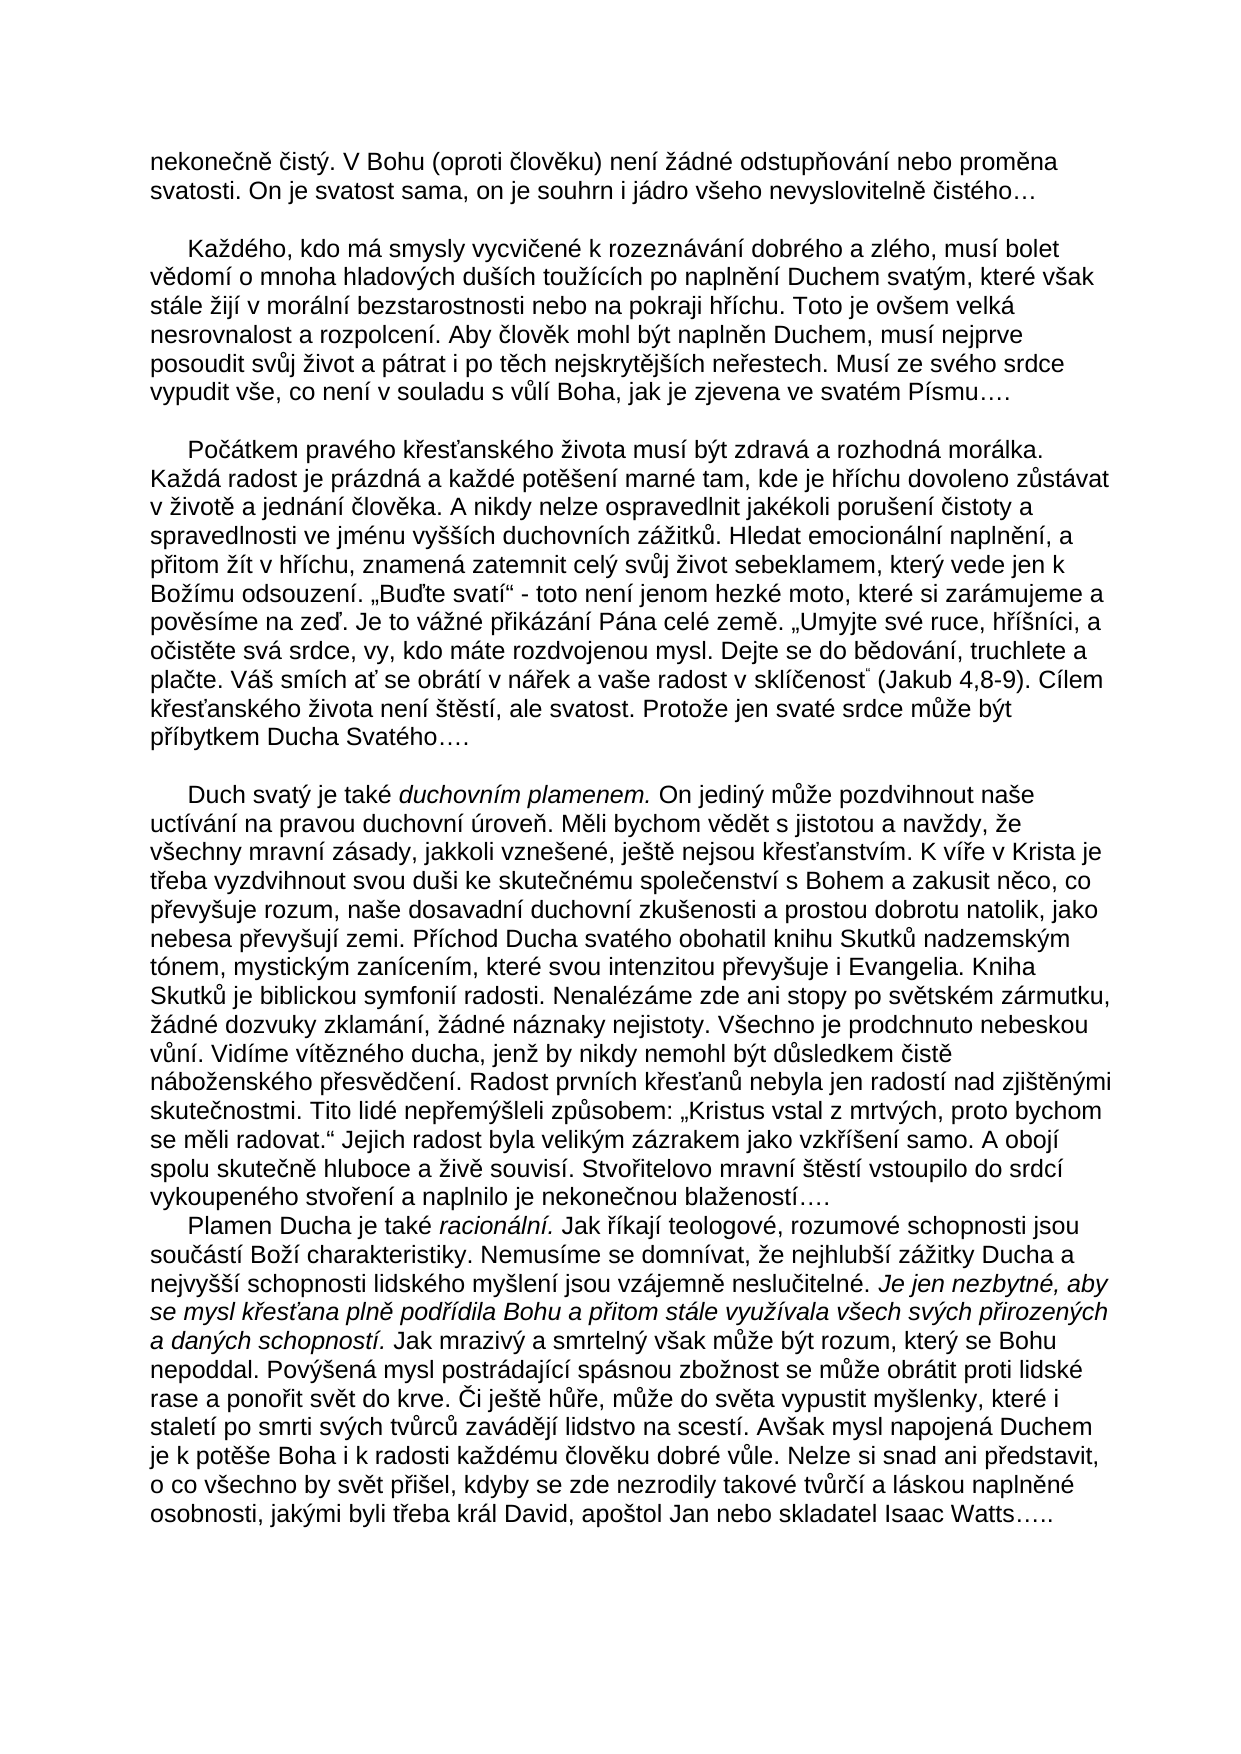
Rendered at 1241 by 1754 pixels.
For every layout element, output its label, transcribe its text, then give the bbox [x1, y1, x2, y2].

text Počátkem pravého křesťanského života musí být zdravá a rozhodná morálka. Každá radost je prázdná a každé potěšení marné tam, kde je hříchu dovoleno zůstávat v životě a jednání člověka. A nikdy nelze ospravedlnit jakékoli porušení čistoty a spravedlnosti ve jménu vyšších duchovních zážitků. Hledat emocionální naplnění, a přitom žít v hříchu, znamená zatemnit celý svůj život sebeklamem, který vede jen k Božímu odsouzení. „Buďte svatí“ - toto není jenom hezké moto, které si zarámujeme a pověsíme na zeď. Je to vážné přikázání Pána celé země. „Umyjte své ruce, hříšníci, a očistěte svá srdce, vy, kdo máte rozdvojenou mysl. Dejte se do bědování, truchlete a plačte. Váš smích ať se obrátí v nářek a vaše radost v sklíčenost“ (Jakub 4,8-9). Cílem křesťanského života není štěstí, ale svatost. Protože jen svaté srdce může být příbytkem Ducha Svatého…. [150, 435, 1116, 751]
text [150, 147, 1116, 205]
text Každého, kdo má smysly vycvičené k rozeznávání dobrého a zlého, musí bolet vědomí o mnoha hladových duších toužících po naplnění Duchem svatým, které však stále žijí v morální bezstarostnosti nebo na pokraji hříchu. Toto je ovšem velká nesrovnalost a rozpolcení. Aby člověk mohl být naplněn Duchem, musí nejprve posoudit svůj život a pátrat i po těch nejskrytějších neřestech. Musí ze svého srdce vypudit vše, co není v souladu s vůlí Boha, jak je zjevena ve svatém Písmu…. [150, 234, 1116, 406]
text Duch svatý je také duchovním plamenem. On jediný může pozdvihnout naše uctívání na pravou duchovní úroveň. Měli bychom vědět s jistotou a navždy, že všechny mravní zásady, jakkoli vznešené, ještě nejsou křesťanstvím. K víře v Krista je třeba vyzdvihnout svou duši ke skutečnému společenství s Bohem a zakusit něco, co převyšuje rozum, naše dosavadní duchovní zkušenosti a prostou dobrotu natolik, jako nebesa převyšují zemi. Příchod Ducha svatého obohatil knihu Skutků nadzemským tónem, mystickým zanícením, které svou intenzitou převyšuje i Evangelia. Kniha Skutků je biblickou symfonií radosti. Nenalézáme zde ani stopy po světském zármutku, žádné dozvuky zklamání, žádné náznaky nejistoty. Všechno je prodchnuto nebeskou vůní. Vidíme vítězného ducha, jenž by nikdy nemohl být důsledkem čistě náboženského přesvědčení. Radost prvních křesťanů nebyla jen radostí nad zjištěnými skutečnostmi. Tito lidé nepřemýšleli způsobem: „Kristus vstal z mrtvých, proto bychom se měli radovat.“ Jejich radost byla velikým zázrakem jako vzkříšení samo. A obojí spolu skutečně hluboce a živě souvisí. Stvořitelovo mravní štěstí vstoupilo do srdcí vykoupeného stvoření a naplnilo je nekonečnou blažeností…. [150, 780, 1116, 1211]
text Plamen Ducha je také racionální. Jak říkají teologové, rozumové schopnosti jsou součástí Boží charakteristiky. Nemusíme se domnívat, že nejhlubší zážitky Ducha a nejvyšší schopnosti lidského myšlení jsou vzájemně neslučitelné. Je jen nezbytné, aby se mysl křesťana plně podřídila Bohu a přitom stále využívala všech svých přirozených a daných schopností. Jak mrazivý a smrtelný však může být rozum, který se Bohu nepoddal. Povýšená mysl postrádající spásnou zbožnost se může obrátit proti lidské rase a ponořit svět do krve. Či ještě hůře, může do světa vypustit myšlenky, které i staletí po smrti svých tvůrců zavádějí lidstvo na scestí. Avšak mysl napojená Duchem je k potěše Boha i k radosti každému člověku dobré vůle. Nelze si snad ani představit, o co všechno by svět přišel, kdyby se zde nezrodily takové tvůrčí a láskou naplněné osobnosti, jakými byli třeba král David, apoštol Jan nebo skladatel Isaac Watts….. [150, 1211, 1116, 1527]
